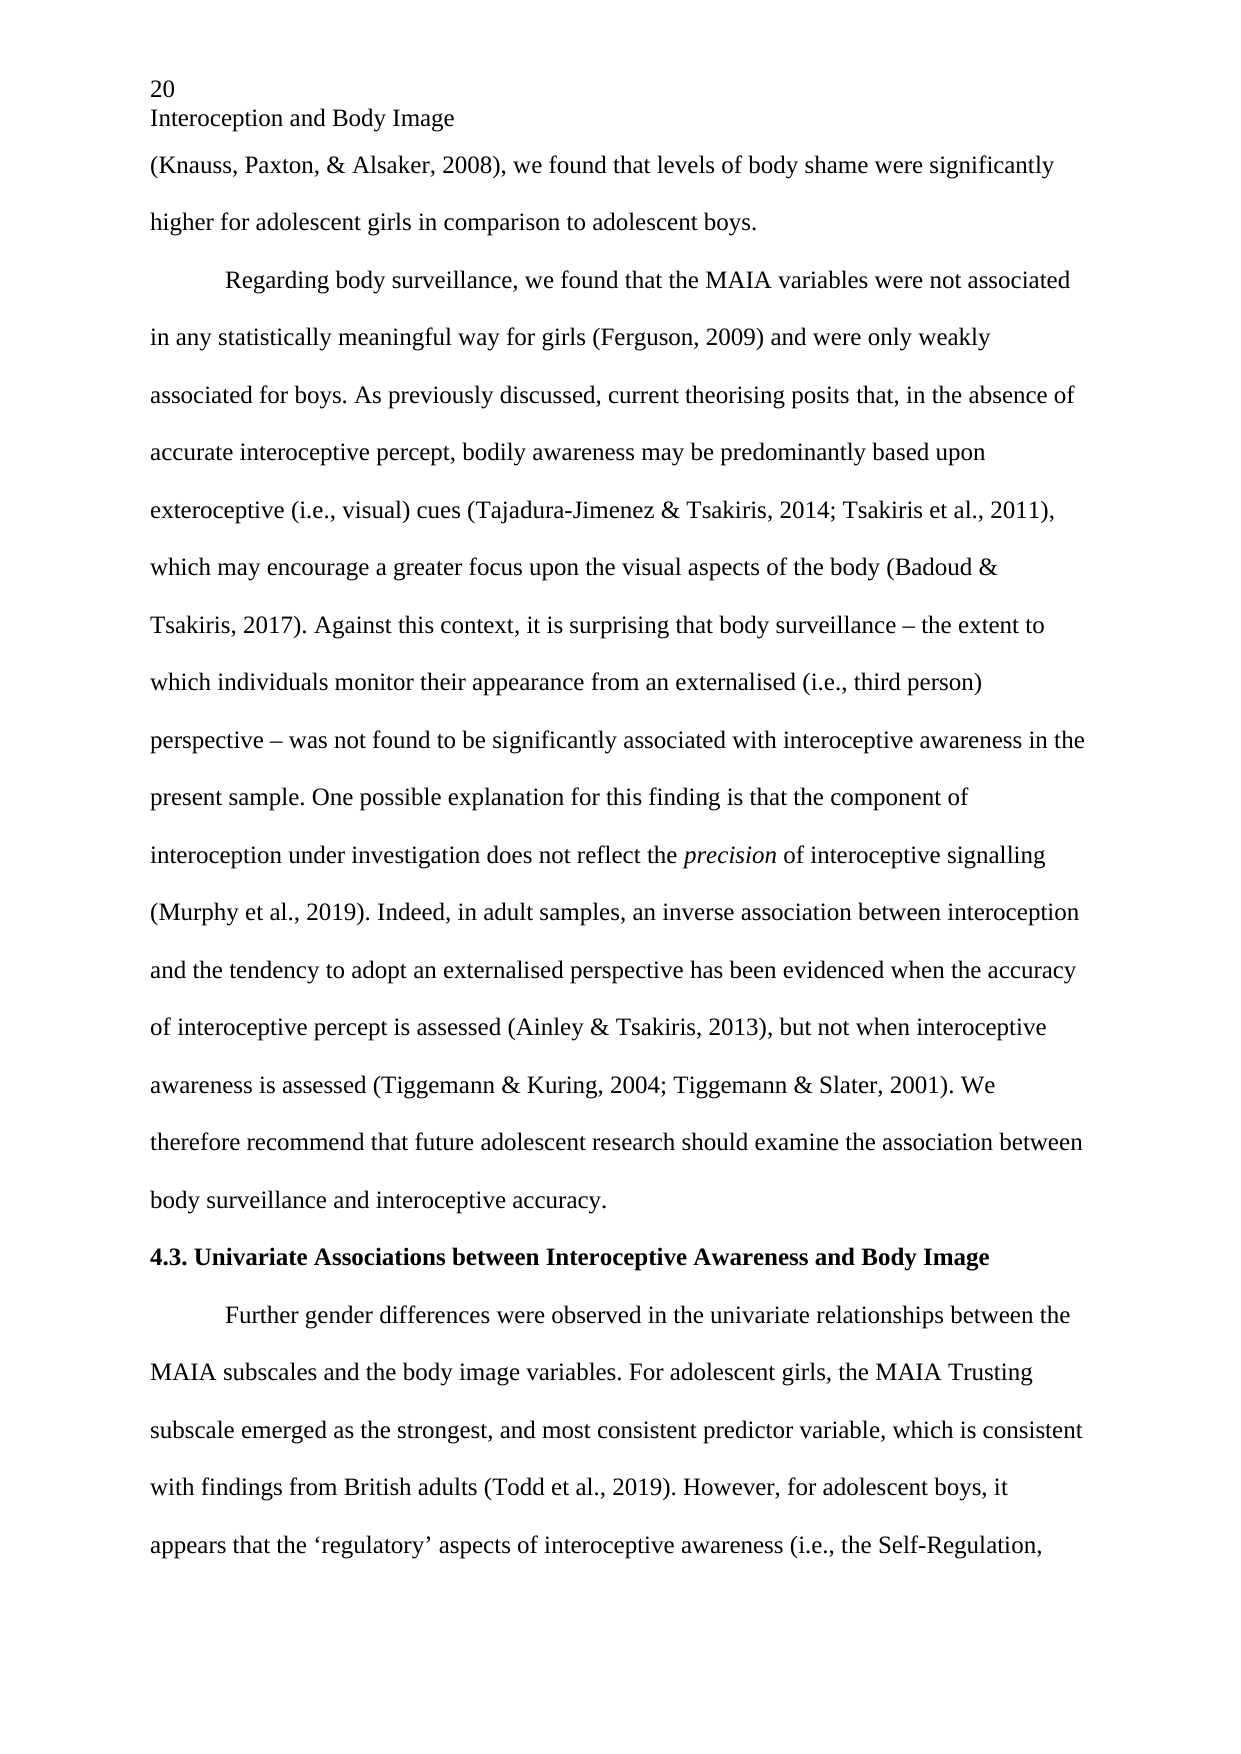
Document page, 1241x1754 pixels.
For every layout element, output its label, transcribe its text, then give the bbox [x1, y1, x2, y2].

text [150, 150, 1090, 236]
text Regarding body surveillance, we found that the MAIA variables were not associated in any statistically meaningful way for girls (Ferguson, 2009) and were only weakly associated for boys. As previously discussed, current theorising posits that, in the absence of accurate interoceptive percept, bodily awareness may be predominantly based upon exteroceptive (i.e., visual) cues (Tajadura-Jimenez & Tsakiris, 2014; Tsakiris et al., 2011), which may encourage a greater focus upon the visual aspects of the body (Badoud & Tsakiris, 2017). Against this context, it is surprising that body surveillance – the extent to which individuals monitor their appearance from an externalised (i.e., third person) perspective – was not found to be significantly associated with interoceptive awareness in the present sample. One possible explanation for this finding is that the component of interoception under investigation does not reflect the precision of interoceptive signalling (Murphy et al., 2019). Indeed, in adult samples, an inverse association between interoception and the tendency to adopt an externalised perspective has been evidenced when the accuracy of interoceptive percept is assessed (Ainley & Tsakiris, 2013), but not when interoceptive awareness is assessed (Tiggemann & Kuring, 2004; Tiggemann & Slater, 2001). We therefore recommend that future adolescent research should examine the association between body surveillance and interoceptive accuracy. [150, 265, 1090, 1214]
text 4.3. Univariate Associations between Interoceptive Awareness and Body Image [150, 1242, 1090, 1271]
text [150, 1300, 1090, 1559]
